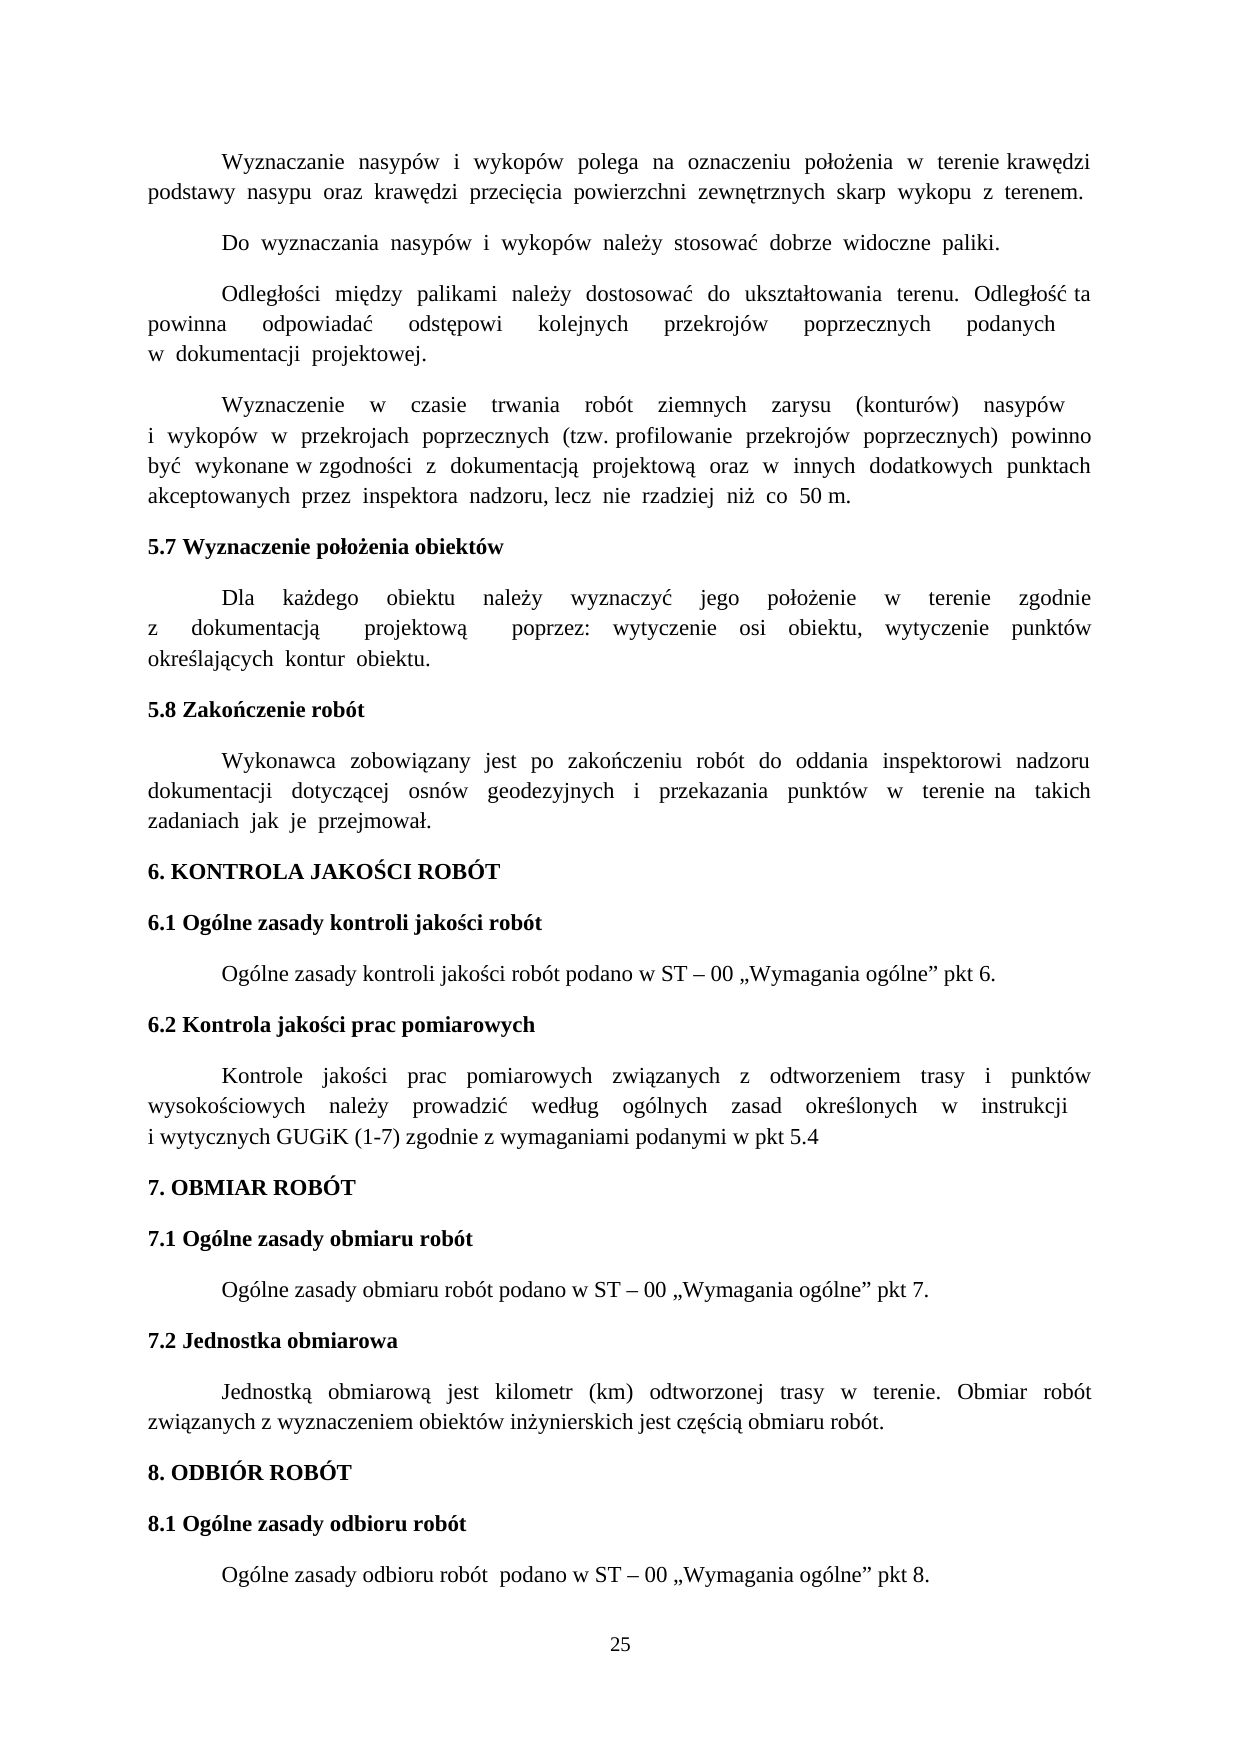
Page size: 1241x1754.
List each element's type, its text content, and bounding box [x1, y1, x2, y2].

text 6.2 Kontrola jakości prac pomiarowych [148, 1011, 1093, 1038]
text 7.1 Ogólne zasady obmiaru robót [148, 1225, 1093, 1251]
text Ogólne zasady odbioru robót podano w ST – 00 „Wymagania ogólne” pkt 8. [148, 1561, 1093, 1588]
text Wyznaczanie nasypów i wykopów polega na oznaczeniu położenia w terenie krawędzi podstawy nasypu oraz krawędzi przecięcia powierzchni zewnętrznych skarp wykopu z terenem. [148, 148, 1093, 204]
text 6.1 Ogólne zasady kontroli jakości robót [148, 909, 1093, 936]
text Jednostką obmiarową jest kilometr (km) odtworzonej trasy w terenie. Obmiar robót związanych z wyznaczeniem obiektów inżynierskich jest częścią obmiaru robót. [148, 1378, 1093, 1434]
text Dla każdego obiektu należy wyznaczyć jego położenie w terenie zgodnie z dokumentacją projektową poprzez: wytyczenie osi obiektu, wytyczenie punktów określających kontur obiektu. [148, 584, 1093, 671]
text 7.2 Jednostka obmiarowa [148, 1327, 1093, 1353]
text Wykonawca zobowiązany jest po zakończeniu robót do oddania inspektorowi nadzoru dokumentacji dotyczącej osnów geodezyjnych i przekazania punktów w terenie na takich zadaniach jak je przejmował. [148, 747, 1093, 833]
text Odległości między palikami należy dostosować do ukształtowania terenu. Odległość ta powinna odpowiadać odstępowi kolejnych przekrojów poprzecznych podanych w dokumentacji projektowej. [148, 280, 1093, 367]
text 8.1 Ogólne zasady odbioru robót [148, 1510, 1093, 1537]
text Ogólne zasady kontroli jakości robót podano w ST – 00 „Wymagania ogólne” pkt 6. [148, 960, 1093, 987]
text Do wyznaczania nasypów i wykopów należy stosować dobrze widoczne paliki. [148, 229, 1093, 255]
text Wyznaczenie w czasie trwania robót ziemnych zarysu (konturów) nasypów i wykopów w przekrojach poprzecznych (tzw. profilowanie przekrojów poprzecznych) powinno być wykonane w zgodności z dokumentacją projektową oraz w innych dodatkowych punktach akceptowanych przez inspektora nadzoru, lecz nie rzadziej niż co 50 m. [148, 391, 1093, 508]
text 5.7 Wyznaczenie położenia obiektów [148, 533, 1093, 559]
text 6. KONTROLA JAKOŚCI ROBÓT [148, 858, 1093, 884]
text 5.8 Zakończenie robót [148, 696, 1093, 722]
text Kontrole jakości prac pomiarowych związanych z odtworzeniem trasy i punktów wysokościowych należy prowadzić według ogólnych zasad określonych w instrukcji i wytycznych GUGiK (1-7) zgodnie z wymaganiami podanymi w pkt 5.4 [148, 1062, 1093, 1149]
text 8. ODBIÓR ROBÓT [148, 1459, 1093, 1486]
text Ogólne zasady obmiaru robót podano w ST – 00 „Wymagania ogólne” pkt 7. [148, 1276, 1093, 1302]
text 7. OBMIAR ROBÓT [148, 1174, 1093, 1200]
